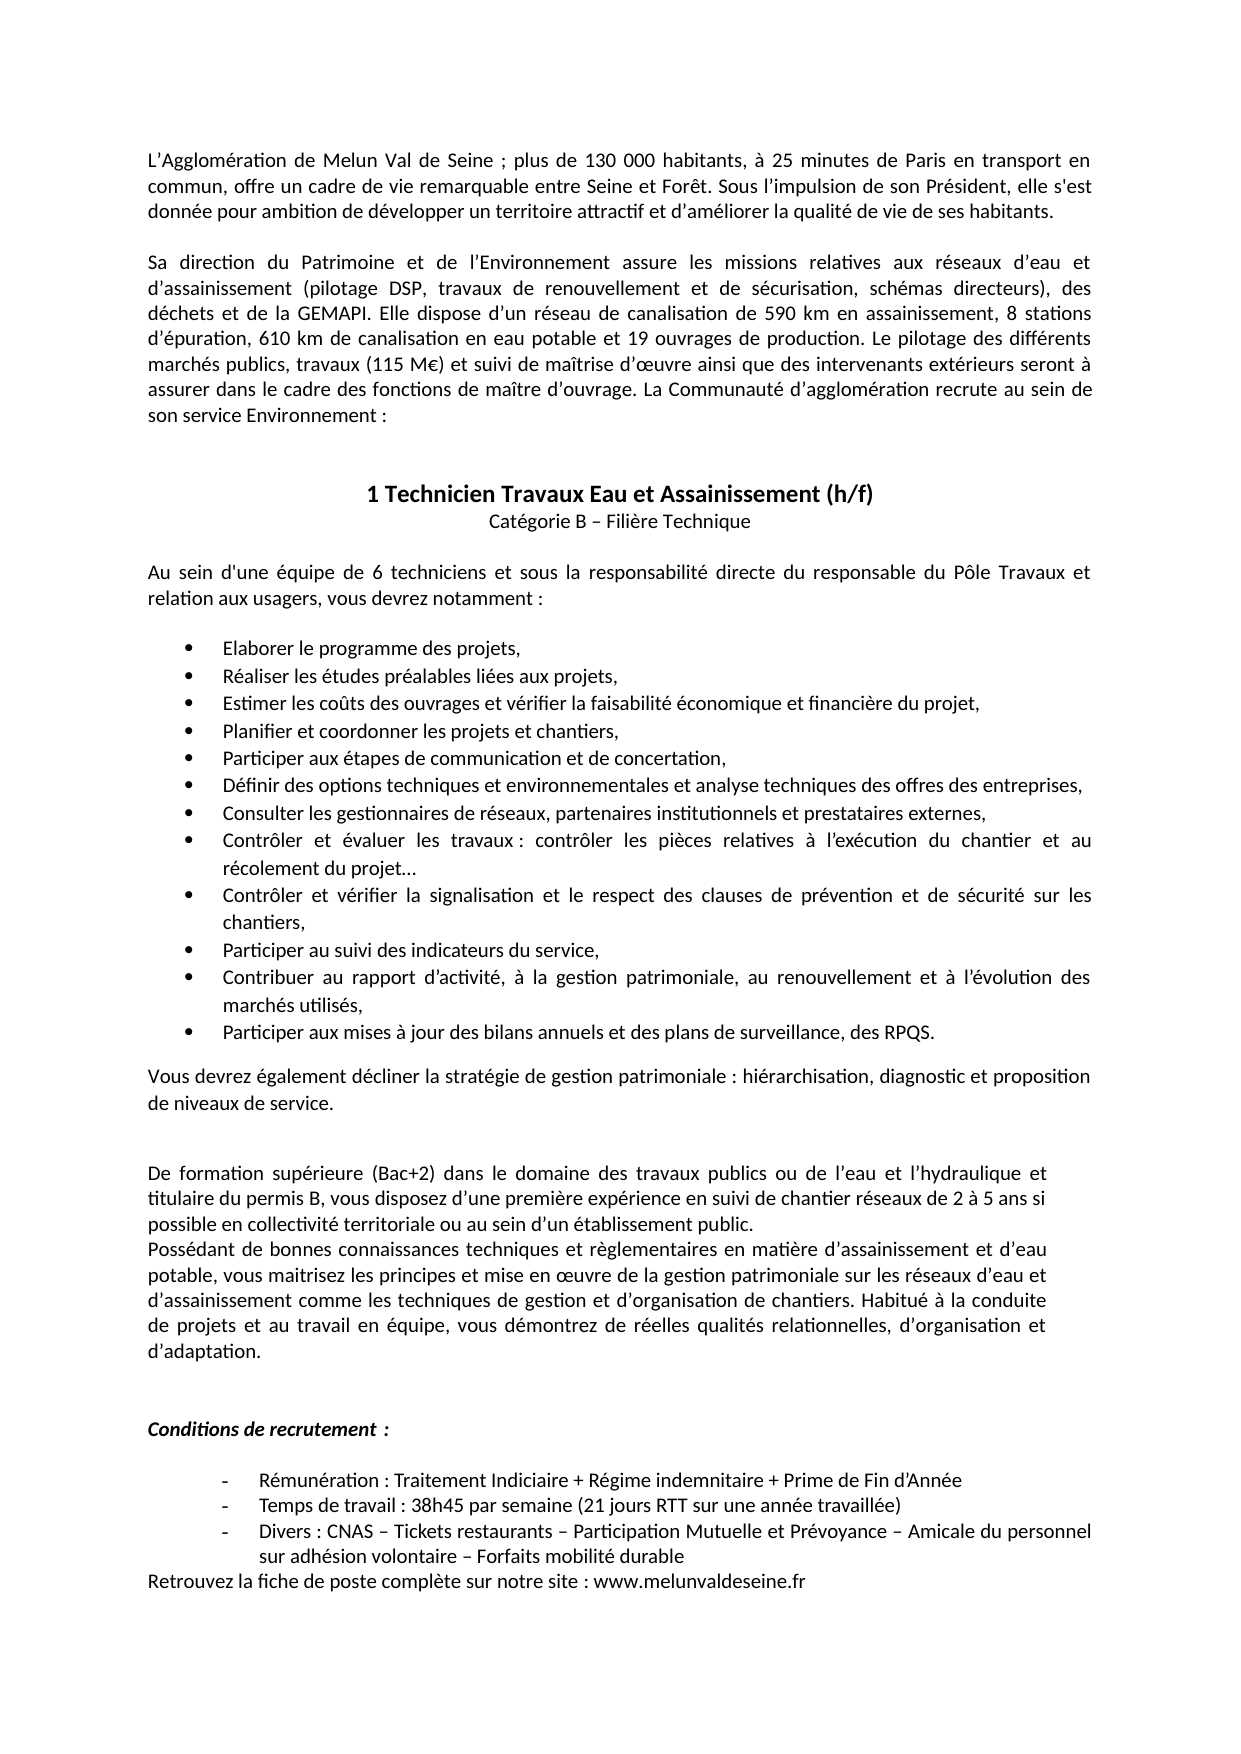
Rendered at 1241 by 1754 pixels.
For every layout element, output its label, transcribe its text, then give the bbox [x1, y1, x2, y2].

text Retrouvez la fiche de poste complète sur notre site : www.melunvaldeseine.fr [148, 1569, 1093, 1594]
text Au sein d'une équipe de 6 techniciens et sous la responsabilité directe du responsable du Pôle Travaux et relation aux usagers, vous devrez notamment : [148, 559, 1093, 610]
list Contrôler et évaluer les travaux : contrôler les pièces relatives à l’exécution du chantier et au récolement du projet… [185, 827, 1093, 880]
text Conditions de recrutement : [148, 1416, 1093, 1442]
list Temps de travail : 38h45 par semaine (21 jours RTT sur une année travaillée) [221, 1492, 1093, 1518]
list Participer au suivi des indicateurs du service, [185, 937, 1093, 962]
list Réaliser les études préalables liées aux projets, [185, 663, 1093, 688]
list Contrôler et vérifier la signalisation et le respect des clauses de prévention et de sécurité sur les chantiers, [185, 882, 1093, 935]
text De formation supérieure (Bac+2) dans le domaine des travaux publics ou de l’eau et l’hydraulique et titulaire du permis B, vous disposez d’une première expérience en suivi de chantier réseaux de 2 à 5 ans si possible en collectivité territoriale ou au sein d’un établissement public. [148, 1160, 1048, 1236]
list Participer aux étapes de communication et de concertation, [185, 745, 1093, 771]
list Rémunération : Traitement Indiciaire + Régime indemnitaire + Prime de Fin d’Année [221, 1467, 1093, 1492]
list Contribuer au rapport d’activité, à la gestion patrimoniale, au renouvellement et à l’évolution des marchés utilisés, [185, 964, 1093, 1017]
text Possédant de bonnes connaissances techniques et règlementaires en matière d’assainissement et d’eau potable, vous maitrisez les principes et mise en œuvre de la gestion patrimoniale sur les réseaux d’eau et d’assainissement comme les techniques de gestion et d’organisation de chantiers. Habitué à la conduite de projets et au travail en équipe, vous démontrez de réelles qualités relationnelles, d’organisation et d’adaptation. [148, 1236, 1048, 1363]
text Catégorie B – Filière Technique [148, 508, 1093, 534]
list Consulter les gestionnaires de réseaux, partenaires institutionnels et prestataires externes, [185, 800, 1093, 825]
list Définir des options techniques et environnementales et analyse techniques des offres des entreprises, [185, 773, 1093, 798]
list Estimer les coûts des ouvrages et vérifier la faisabilité économique et financière du projet, [185, 690, 1093, 716]
list Planifier et coordonner les projets et chantiers, [185, 718, 1093, 743]
text Sa direction du Patrimoine et de l’Environnement assure les missions relatives aux réseaux d’eau et d’assainissement (pilotage DSP, travaux de renouvellement et de sécurisation, schémas directeurs), des déchets et de la GEMAPI. Elle dispose d’un réseau de canalisation de 590 km en assainissement, 8 stations d’épuration, 610 km de canalisation en eau potable et 19 ouvrages de production. Le pilotage des différents marchés publics, travaux (115 M€) et suivi de maîtrise d’œuvre ainsi que des intervenants extérieurs seront à assurer dans le cadre des fonctions de maître d’ouvrage. La Communauté d’agglomération recrute au sein de son service Environnement : [148, 249, 1093, 427]
text Vous devrez également décliner la stratégie de gestion patrimoniale : hiérarchisation, diagnostic et proposition de niveaux de service. [148, 1063, 1093, 1116]
text L’Agglomération de Melun Val de Seine ; plus de 130 000 habitants, à 25 minutes de Paris en transport en commun, offre un cadre de vie remarquable entre Seine et Forêt. Sous l’impulsion de son Président, elle s'est donnée pour ambition de développer un territoire attractif et d’améliorer la qualité de vie de ses habitants. [148, 148, 1093, 224]
text 1 Technicien Travaux Eau et Assainissement (h/f) [148, 478, 1093, 508]
list Participer aux mises à jour des bilans annuels et des plans de surveillance, des RPQS. [185, 1019, 1093, 1044]
list Elaborer le programme des projets, [185, 636, 1093, 661]
list Divers : CNAS – Tickets restaurants – Participation Mutuelle et Prévoyance – Amicale du personnel sur adhésion volontaire – Forfaits mobilité durable [221, 1518, 1093, 1569]
